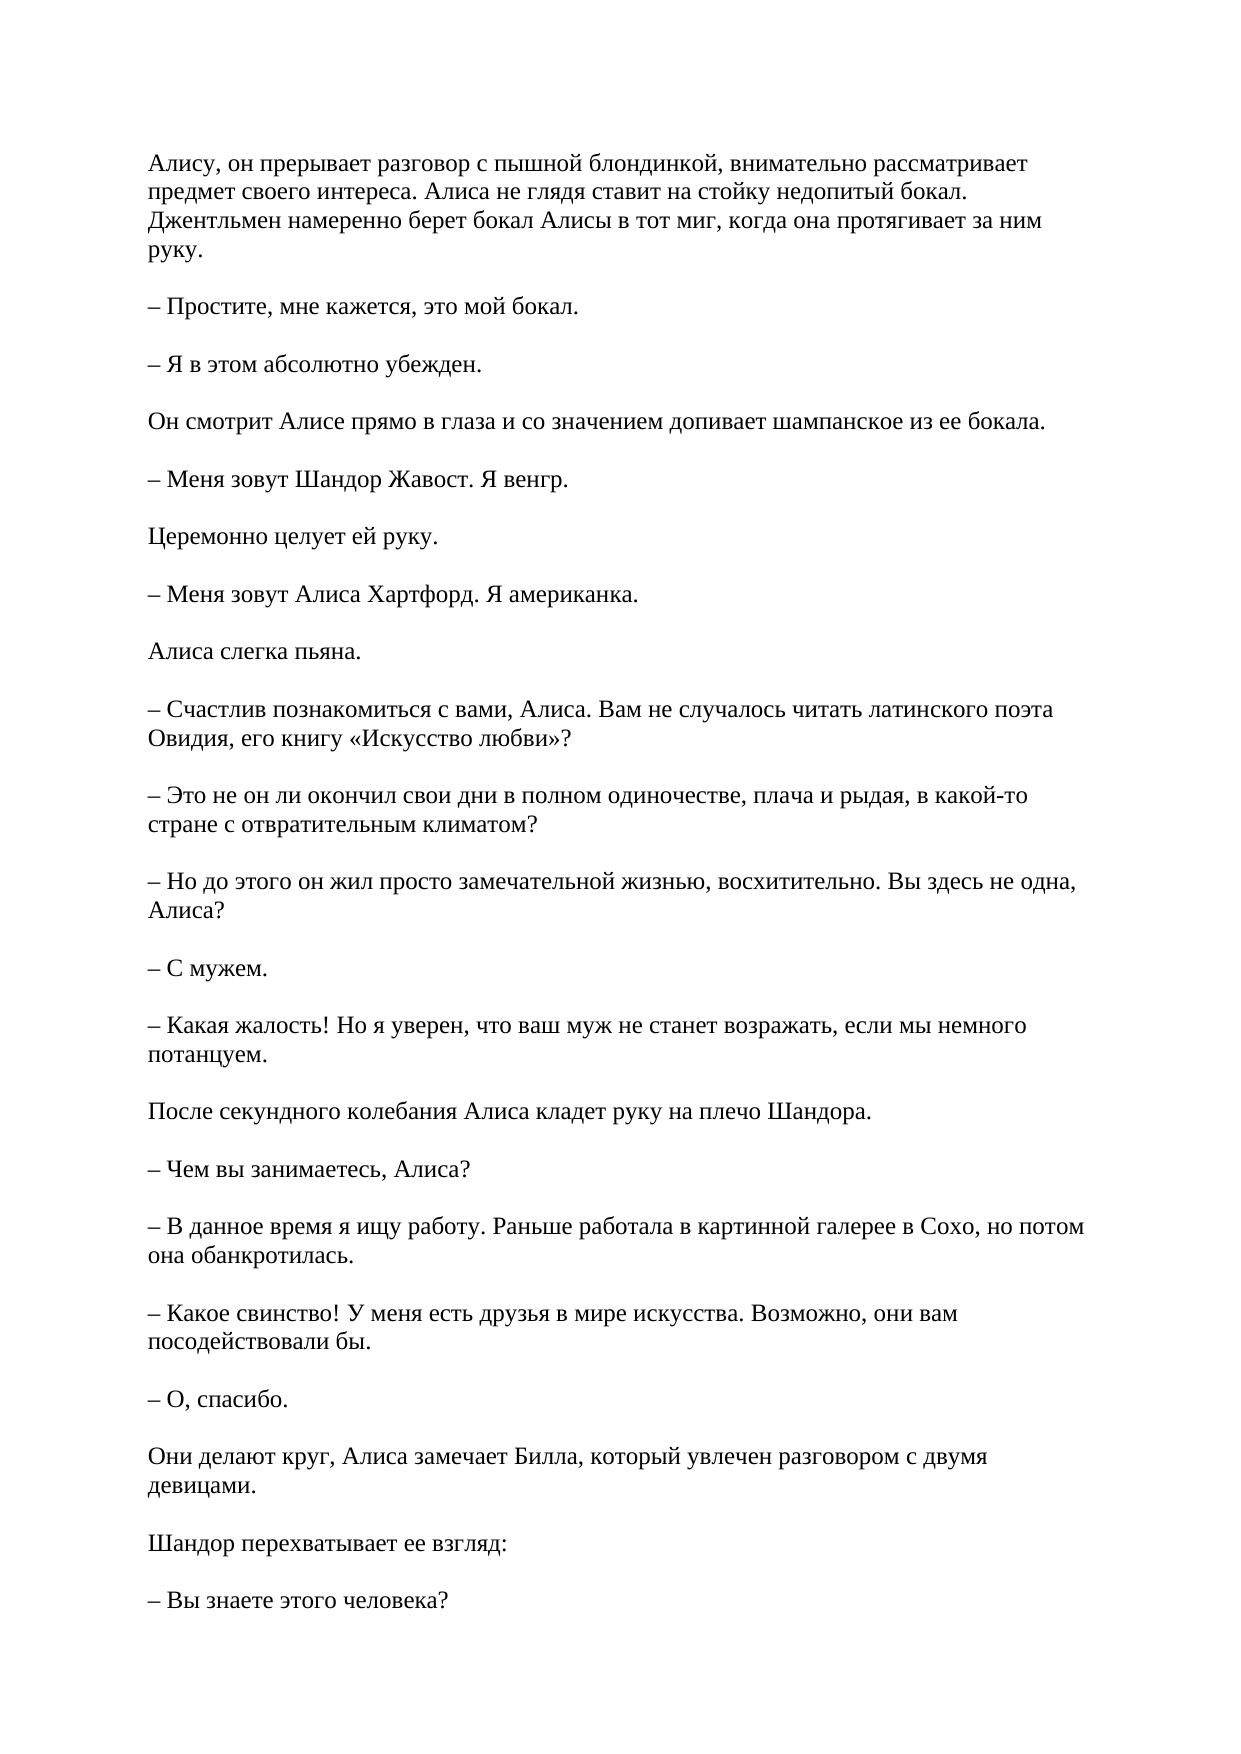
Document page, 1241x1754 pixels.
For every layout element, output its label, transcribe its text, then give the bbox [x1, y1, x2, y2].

text Шандор перехватывает ее взгляд: [148, 1528, 1093, 1556]
text – Меня зовут Алиса Хартфорд. Я американка. [148, 579, 1093, 608]
text – Какая жалость! Но я уверен, что ваш муж не станет возражать, если мы немного потанцуем. [148, 1010, 1093, 1068]
text – Но до этого он жил просто замечательной жизнью, восхитительно. Вы здесь не одна, Алиса? [148, 866, 1093, 924]
text – С мужем. [148, 953, 1093, 981]
text – Это не он ли окончил свои дни в полном одиночестве, плача и рыдая, в какой-то стране с отвратительным климатом? [148, 780, 1093, 838]
text – Меня зовут Шандор Жавост. Я венгр. [148, 464, 1093, 493]
text – В данное время я ищу работу. Раньше работала в картинной галерее в Сохо, но потом она обанкротилась. [148, 1211, 1093, 1269]
text Они делают круг, Алиса замечает Билла, который увлечен разговором с двумя девицами. [148, 1441, 1093, 1499]
text – О, спасибо. [148, 1384, 1093, 1413]
text Алиса слегка пьяна. [148, 636, 1093, 665]
text Он смотрит Алисе прямо в глаза и со значением допивает шампанское из ее бокала. [148, 406, 1093, 435]
text – Я в этом абсолютно убежден. [148, 349, 1093, 378]
text После секундного колебания Алиса кладет руку на плечо Шандора. [148, 1096, 1093, 1125]
text – Чем вы занимаетесь, Алиса? [148, 1154, 1093, 1183]
text – Вы знаете этого человека? [148, 1585, 1093, 1614]
text – Простите, мне кажется, это мой бокал. [148, 291, 1093, 320]
text – Какое свинство! У меня есть друзья в мире искусства. Возможно, они вам посодействовали бы. [148, 1298, 1093, 1355]
text – Счастлив познакомиться с вами, Алиса. Вам не случалось читать латинского поэта Овидия, его книгу «Искусство любви»? [148, 694, 1093, 751]
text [148, 148, 1093, 263]
text Церемонно целует ей руку. [148, 521, 1093, 550]
